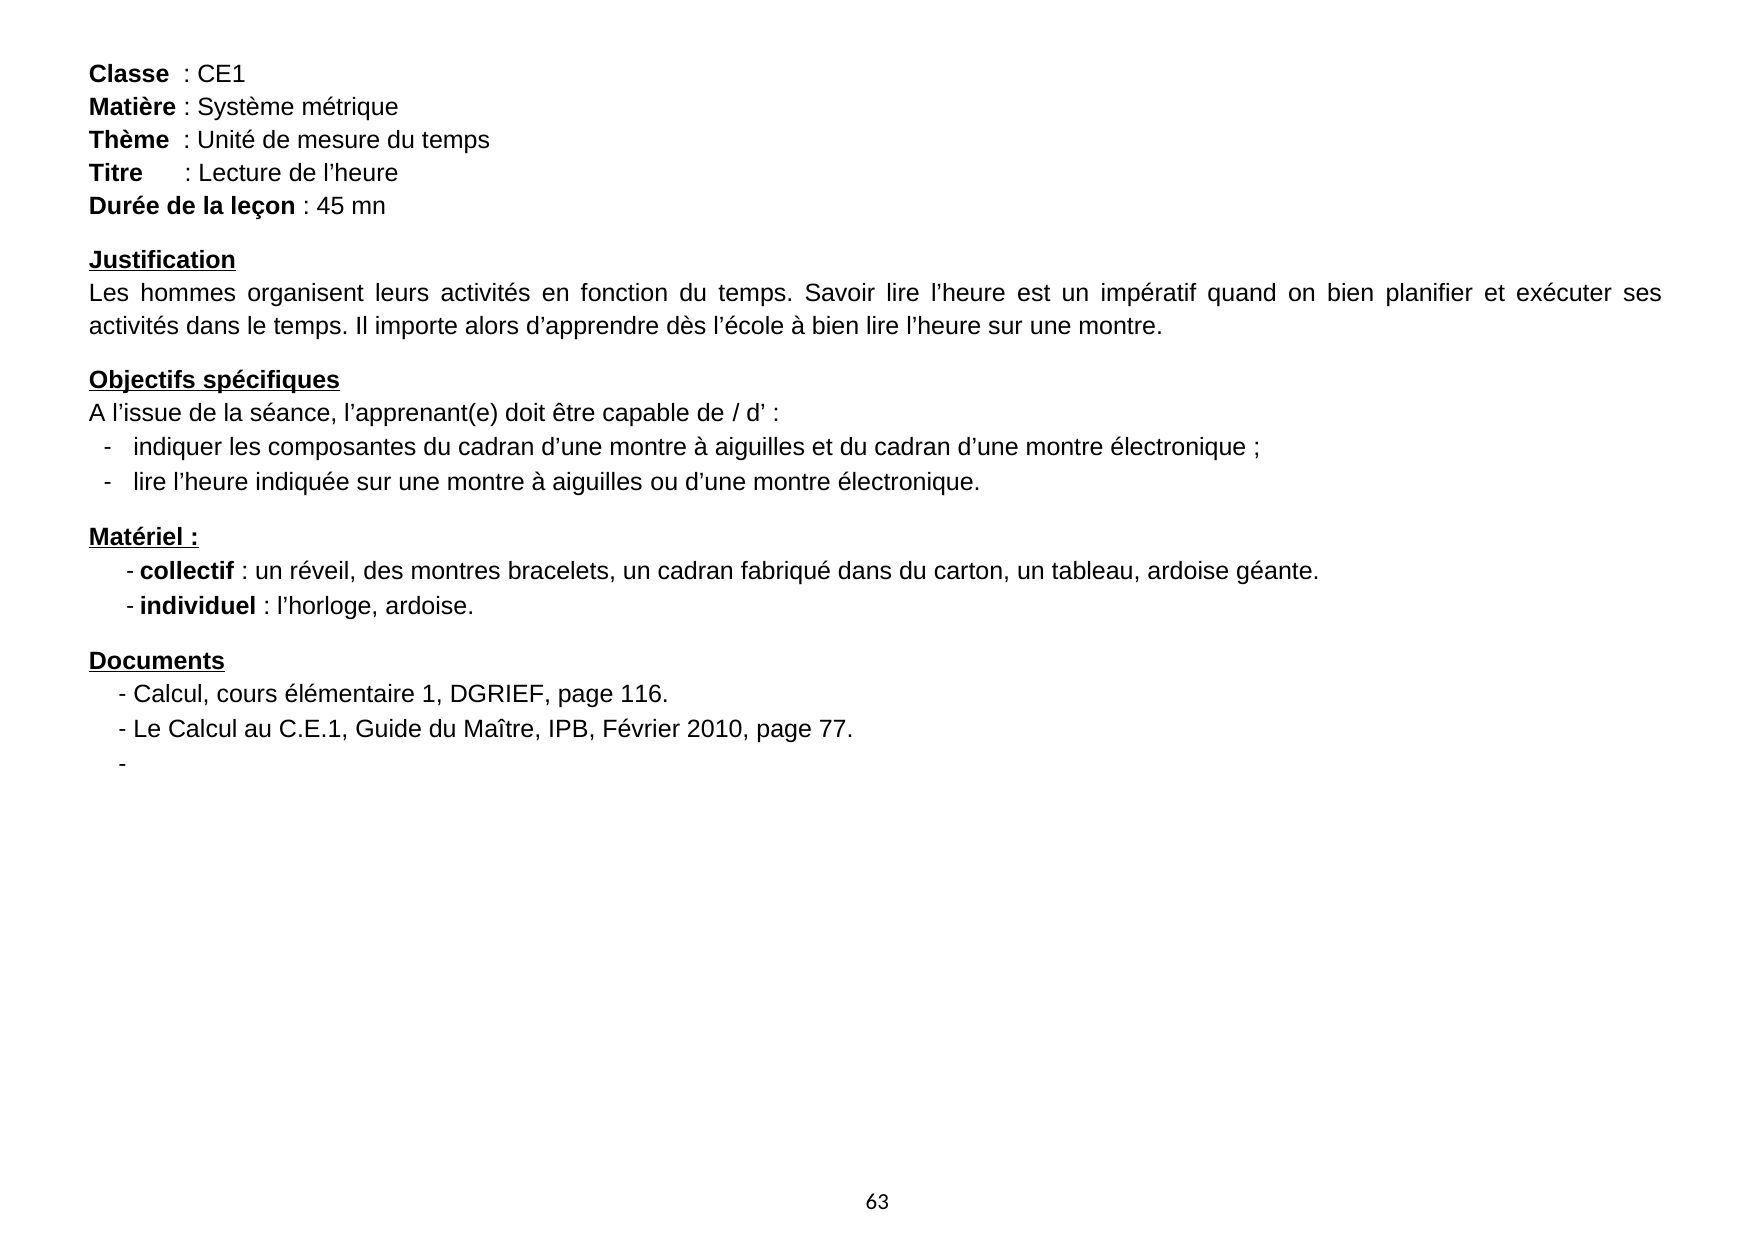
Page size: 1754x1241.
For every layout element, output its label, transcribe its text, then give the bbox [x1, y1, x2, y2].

text Durée de la leçon : 45 mn [89, 191, 1665, 220]
text Documents [89, 646, 1665, 674]
text Objectifs spécifiques [89, 365, 1665, 394]
text Classe : CE1 [89, 59, 1665, 88]
text Thème : Unité de mesure du temps [89, 125, 1665, 154]
text Matière : Système métrique [89, 92, 1665, 121]
list indiquer les composantes du cadran d’une montre à aiguilles et du cadran d’une montre électronique ; [103, 431, 1665, 461]
list collectif : un réveil, des montres bracelets, un cadran fabriqué dans du carton, un tableau, ardoise géante. [126, 555, 1665, 585]
text Les hommes organisent leurs activités en fonction du temps. Savoir lire l’heure est un impératif quand on bien planifier et exécuter ses activités dans le temps. Il importe alors d’apprendre dès l’école à bien lire l’heure sur une montre. [89, 278, 1665, 340]
list lire l’heure indiquée sur une montre à aiguilles ou d’une montre électronique. [103, 466, 1665, 496]
list Calcul, cours élémentaire 1, DGRIEF, page 116. [118, 679, 1665, 709]
list individuel : l’horloge, ardoise. [126, 590, 1665, 620]
text Matériel : [89, 522, 1665, 551]
text Justification [89, 245, 1665, 274]
text Titre : Lecture de l’heure [89, 158, 1665, 187]
text A l’issue de la séance, l’apprenant(e) doit être capable de / d’ : [89, 398, 1665, 427]
list Le Calcul au C.E.1, Guide du Maître, IPB, Février 2010, page 77. [118, 714, 1665, 744]
